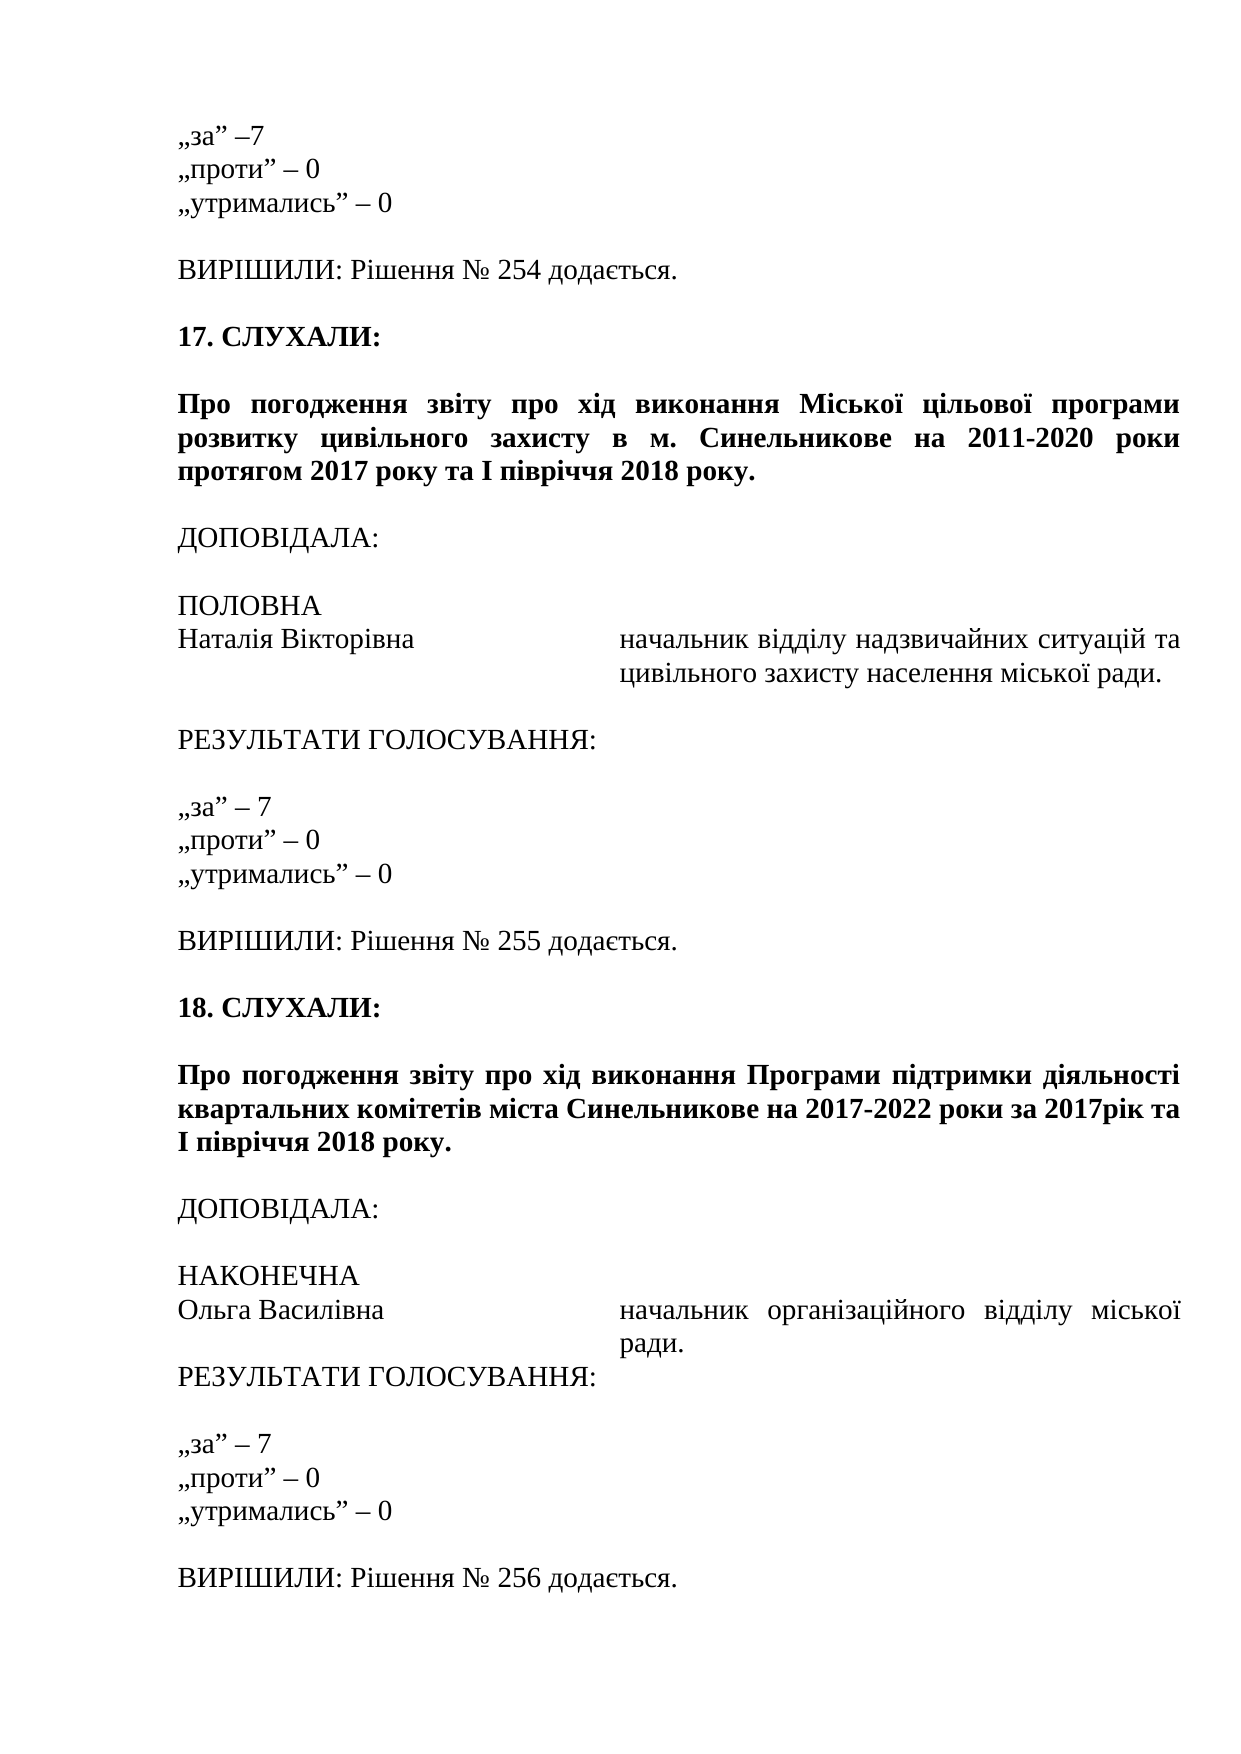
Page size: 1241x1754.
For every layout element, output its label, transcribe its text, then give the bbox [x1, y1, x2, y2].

text „проти” – 0 [177, 1460, 1181, 1493]
text 17. СЛУХАЛИ: [177, 319, 1181, 353]
text НАКОНЕЧНА [177, 1258, 1181, 1292]
text „утримались” – 0 [177, 1493, 1181, 1527]
text Ольга Василівна начальник організаційного відділу міської ради. [177, 1292, 1181, 1359]
text „за” – 7 [177, 1426, 1181, 1460]
text „за” – 7 [177, 789, 1181, 822]
text ПОЛОВНА [177, 588, 1181, 621]
text 18. СЛУХАЛИ: [177, 990, 1181, 1024]
text Про погодження звіту про хід виконання Міської цільової програми розвитку цивільного захисту в м. Синельникове на 2011-2020 роки протягом 2017 року та І півріччя 2018 року. [177, 386, 1181, 487]
text ВИРІШИЛИ: Рішення № 254 додається. [177, 252, 1181, 286]
text ВИРІШИЛИ: Рішення № 255 додається. [177, 923, 1181, 957]
text „проти” – 0 [177, 152, 1181, 185]
text Наталія Вікторівна начальник відділу надзвичайних ситуацій та цивільного захисту населення міської ради. [177, 621, 1181, 688]
text ВИРІШИЛИ: Рішення № 256 додається. [177, 1560, 1181, 1594]
text „проти” – 0 [177, 822, 1181, 856]
text РЕЗУЛЬТАТИ ГОЛОСУВАННЯ: [177, 722, 1181, 755]
text „утримались” – 0 [177, 856, 1181, 889]
text РЕЗУЛЬТАТИ ГОЛОСУВАННЯ: [177, 1359, 1181, 1393]
text „утримались” – 0 [177, 185, 1181, 219]
text Про погодження звіту про хід виконання Програми підтримки діяльності квартальних комітетів міста Синельникове на 2017-2022 роки за 2017рік та І півріччя 2018 року. [177, 1057, 1181, 1158]
text ДОПОВІДАЛА: [177, 521, 1181, 554]
text „за” –7 [177, 118, 1181, 152]
text ДОПОВІДАЛА: [177, 1191, 1181, 1225]
